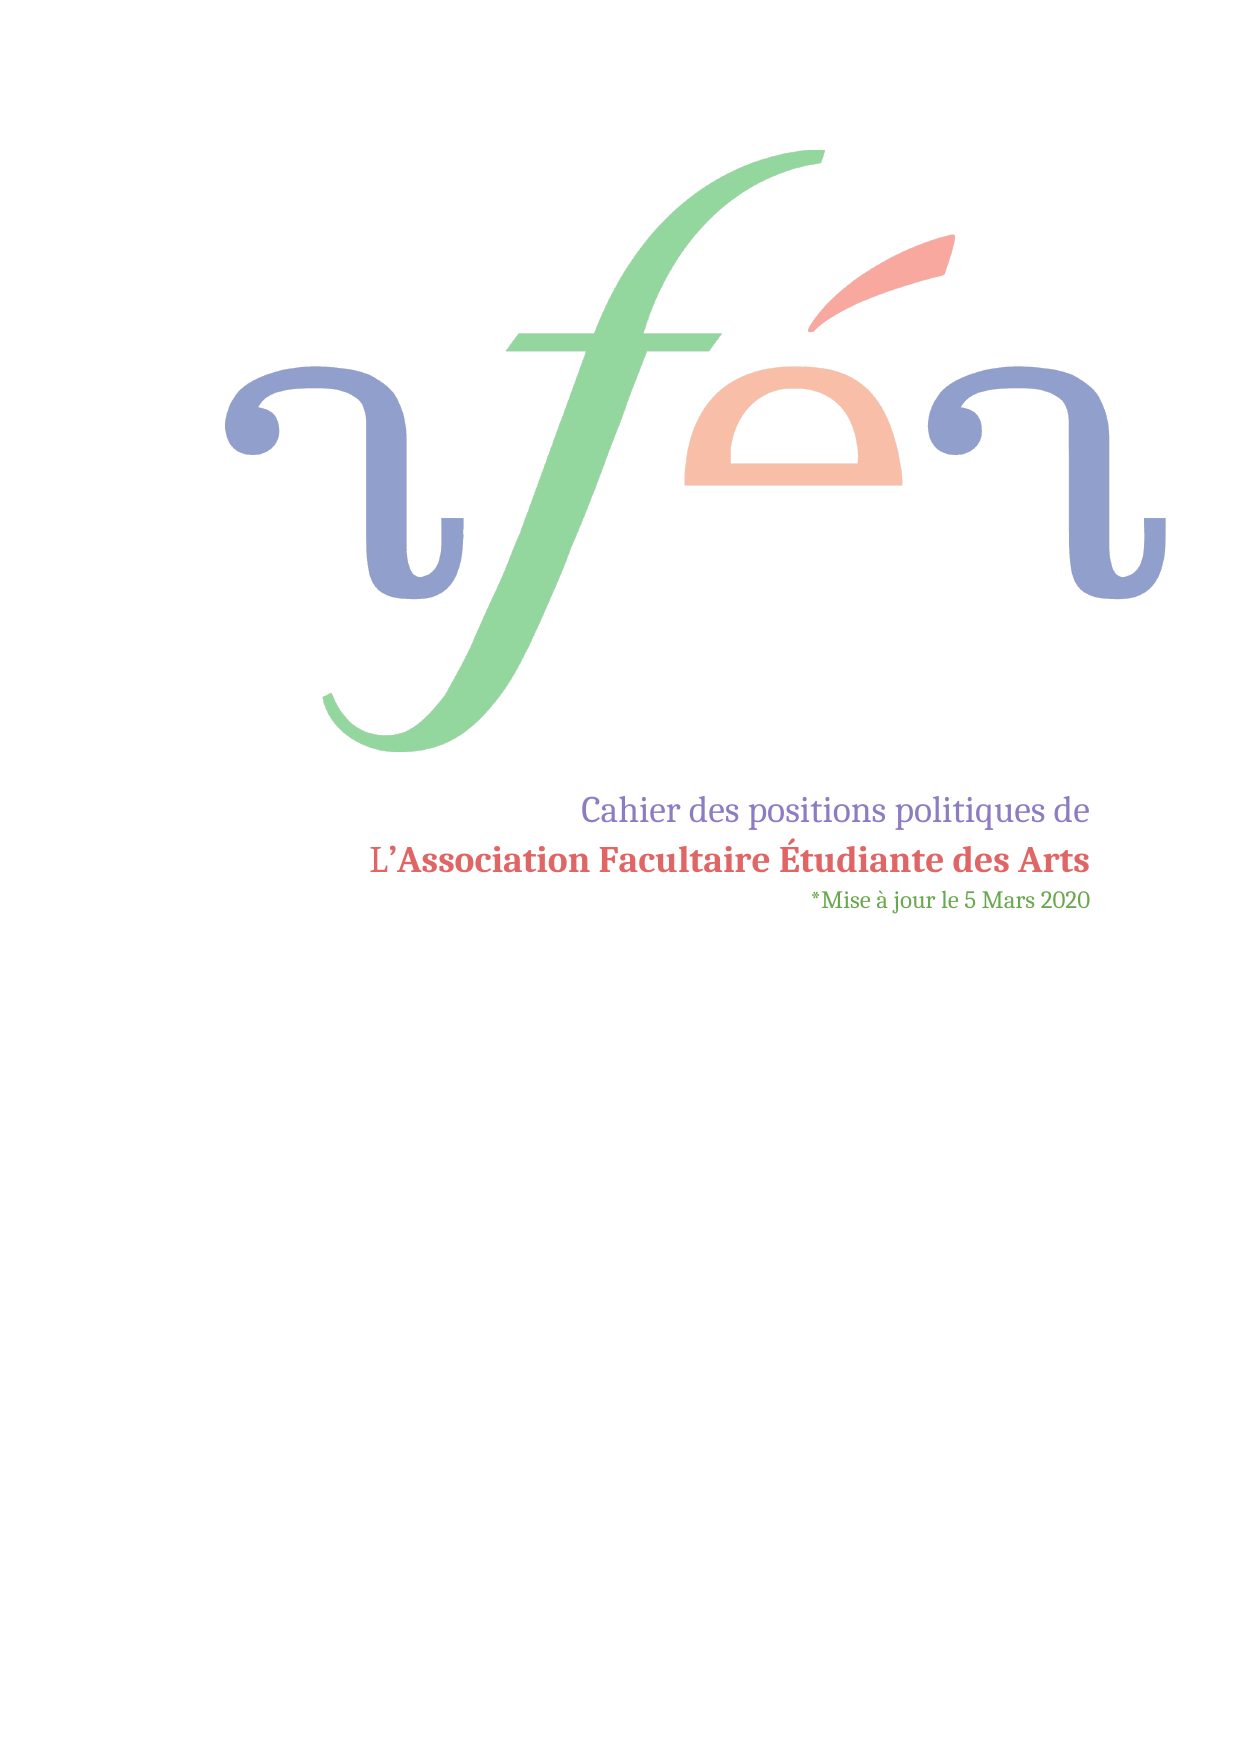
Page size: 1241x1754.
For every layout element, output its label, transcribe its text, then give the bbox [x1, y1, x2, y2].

picture [225, 150, 1166, 752]
text Cahier des positions politiques de L’Association Facultaire Étudiante des Arts *Mise à jour le 5 Mars 2020 [225, 789, 1090, 915]
